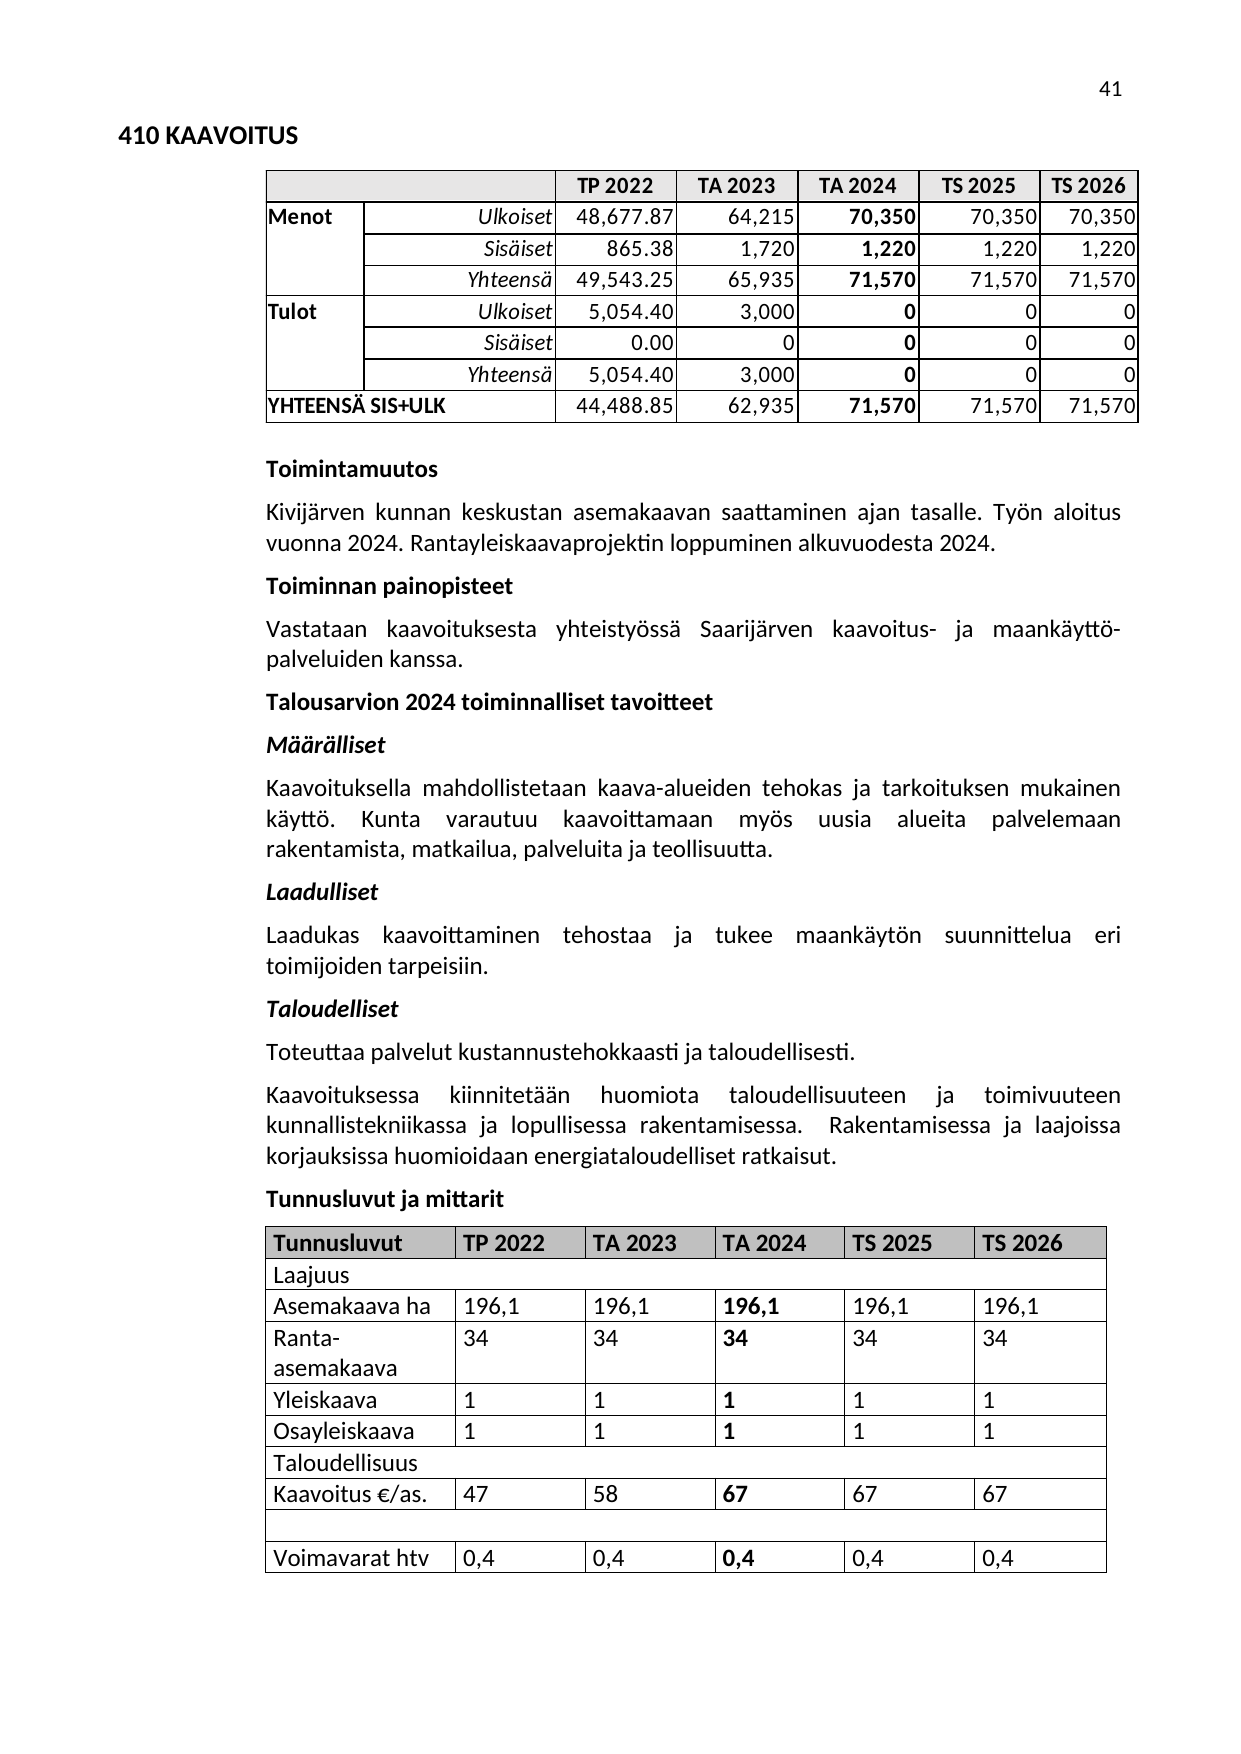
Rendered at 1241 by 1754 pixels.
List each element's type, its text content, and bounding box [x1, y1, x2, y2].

table_cell 67 [845, 1479, 974, 1509]
table_cell 1 [456, 1416, 585, 1446]
table_cell 1 [845, 1416, 974, 1446]
table_cell 0,4 [456, 1542, 585, 1572]
table_header TP 2022 [456, 1227, 585, 1258]
table_cell 34 [456, 1322, 585, 1383]
text Toimintamuutos [266, 453, 1122, 484]
table_cell 196,1 [975, 1290, 1106, 1321]
table_cell Asemakaava ha [266, 1290, 455, 1321]
table_cell 58 [586, 1479, 715, 1509]
table_cell [266, 1510, 1106, 1541]
text Talousarvion 2024 toiminnalliset tavoitteet [266, 686, 1122, 717]
table_cell Taloudellisuus [266, 1447, 1106, 1478]
table_cell 47 [456, 1479, 585, 1509]
table_cell 0,4 [845, 1542, 974, 1572]
table_cell 1 [845, 1384, 974, 1414]
table_cell 34 [716, 1322, 844, 1383]
table_cell 1 [456, 1384, 585, 1414]
text Toteuttaa palvelut kustannustehokkaasti ja taloudellisesti. [266, 1036, 1122, 1067]
table_cell 34 [975, 1322, 1106, 1383]
table_cell 34 [586, 1322, 715, 1383]
text Kivijärven kunnan keskustan asemakaavan saattaminen ajan tasalle. Työn aloitus vuonna 2024. Rantayleiskaavaprojektin loppuminen alkuvuodesta 2024. [266, 496, 1122, 557]
table_header TS 2026 [975, 1227, 1106, 1258]
table_cell 1 [975, 1416, 1106, 1446]
table_cell 1 [975, 1384, 1106, 1414]
table_cell Osayleiskaava [266, 1416, 455, 1446]
text Toiminnan painopisteet [266, 570, 1122, 600]
table_cell Ranta-asemakaava [266, 1322, 455, 1383]
text Taloudelliset [266, 993, 1122, 1023]
text Laadulliset [266, 876, 1122, 907]
table_cell Yleiskaava [266, 1384, 455, 1414]
text Laadukas kaavoittaminen tehostaa ja tukee maankäytön suunnittelua eri toimijoiden tarpeisiin. [266, 919, 1122, 981]
table_header TA 2023 [586, 1227, 715, 1258]
table_cell 67 [716, 1479, 844, 1509]
text Kaavoituksella mahdollistetaan kaava-alueiden tehokas ja tarkoituksen mukainen käyttö. Kunta varautuu kaavoittamaan myös uusia alueita palvelemaan rakentamista, matkailua, palveluita ja teollisuutta. [266, 772, 1122, 864]
table_cell 0,4 [975, 1542, 1106, 1572]
table_cell 196,1 [716, 1290, 844, 1321]
table_cell Laajuus [266, 1259, 1106, 1289]
text Vastataan kaavoituksesta yhteistyössä Saarijärven kaavoitus- ja maankäyttö-palveluiden kanssa. [266, 613, 1122, 674]
table_header Tunnusluvut [266, 1227, 455, 1258]
table_cell 1 [716, 1384, 844, 1414]
table_cell 196,1 [845, 1290, 974, 1321]
text 410 KAAVOITUS [118, 118, 1122, 151]
table_cell 34 [845, 1322, 974, 1383]
table_header TA 2024 [716, 1227, 844, 1258]
table_cell Kaavoitus €/as. [266, 1479, 455, 1509]
table_cell 1 [716, 1416, 844, 1446]
table_cell 0,4 [586, 1542, 715, 1572]
text Tunnusluvut ja mittarit [266, 1183, 1122, 1214]
table_cell 196,1 [456, 1290, 585, 1321]
table_cell 196,1 [586, 1290, 715, 1321]
table_cell Voimavarat htv [266, 1542, 455, 1572]
table_cell 1 [586, 1384, 715, 1414]
table_header TS 2025 [845, 1227, 974, 1258]
text Määrälliset [266, 729, 1122, 760]
table_cell 67 [975, 1479, 1106, 1509]
text Kaavoituksessa kiinnitetään huomiota taloudellisuuteen ja toimivuuteen kunnallistekniikassa ja lopullisessa rakentamisessa. Rakentamisessa ja laajoissa korjauksissa huomioidaan energiataloudelliset ratkaisut. [266, 1079, 1122, 1171]
table_cell 1 [586, 1416, 715, 1446]
table_cell 0,4 [716, 1542, 844, 1572]
